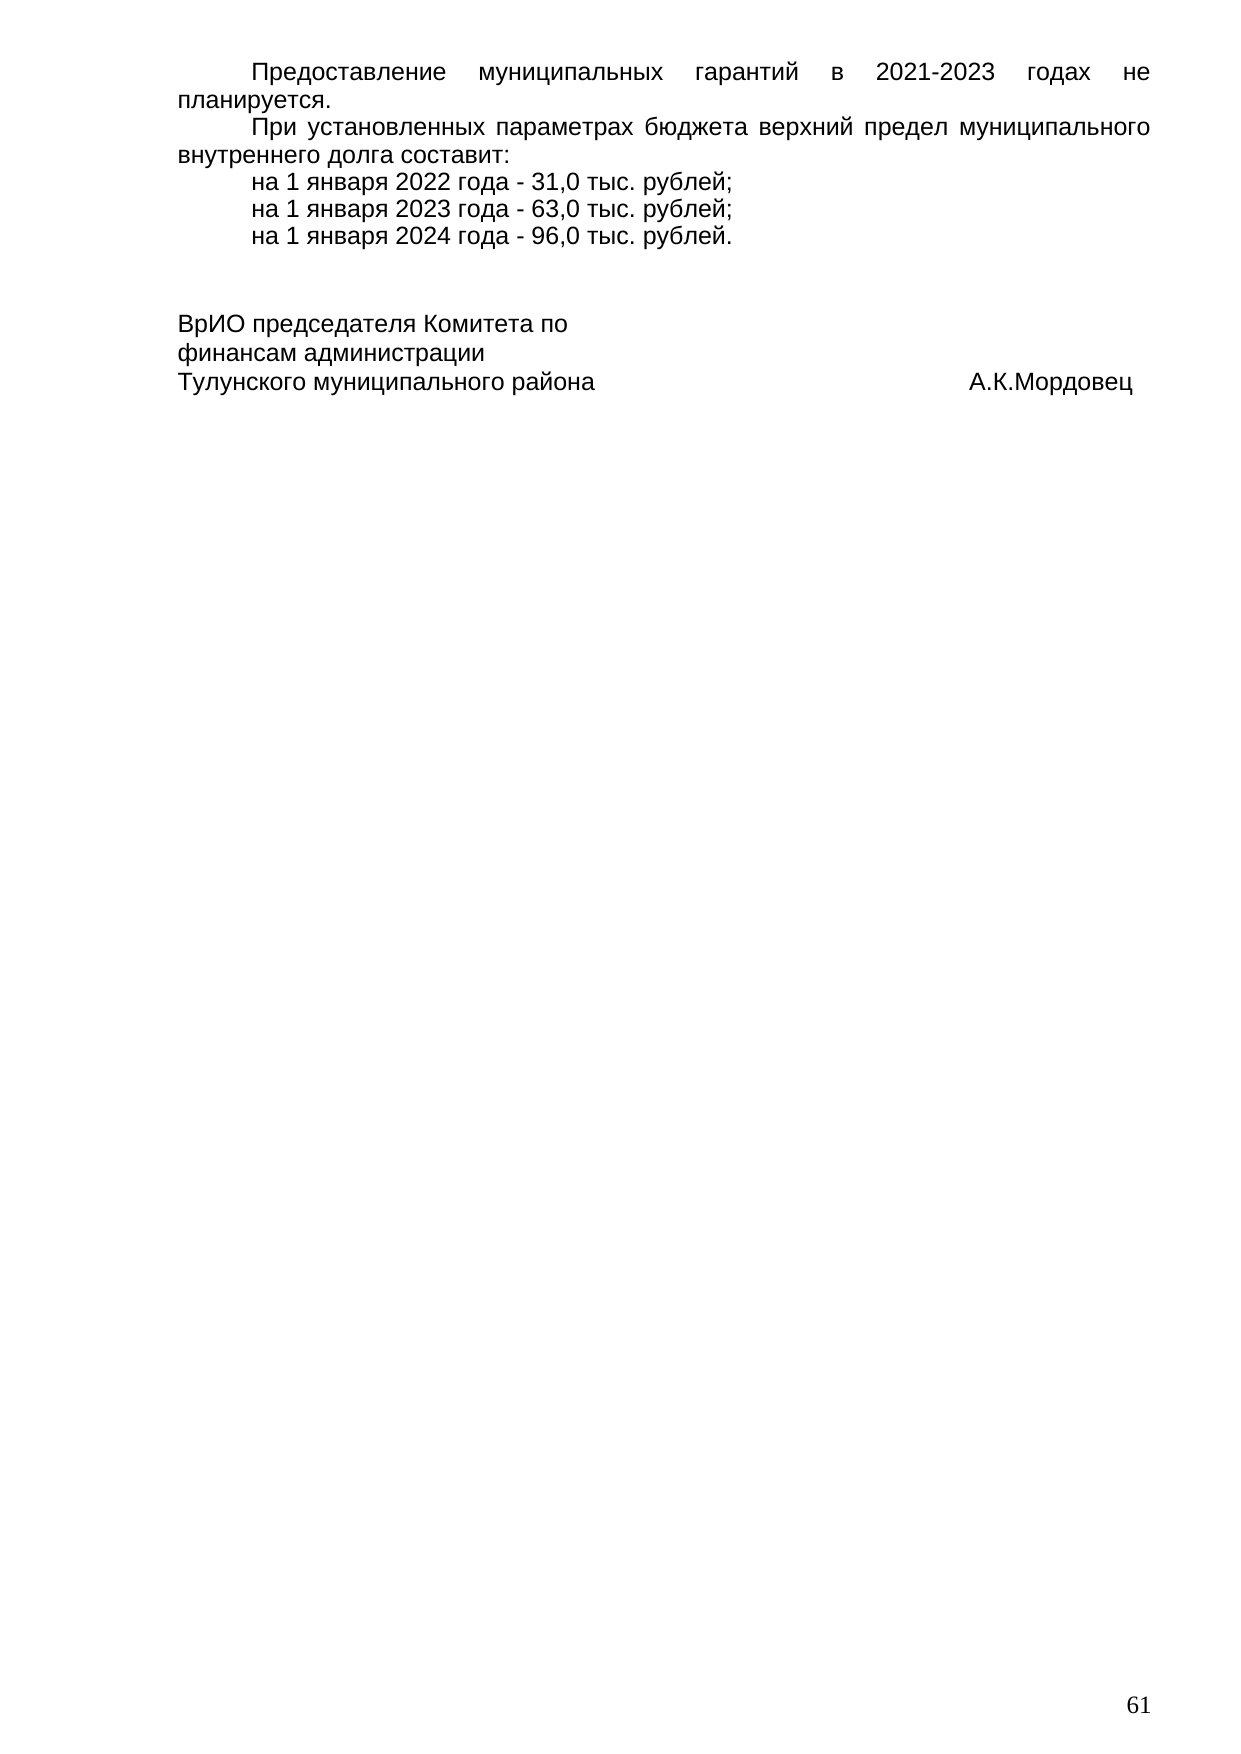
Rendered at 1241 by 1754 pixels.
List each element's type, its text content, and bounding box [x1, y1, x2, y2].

text на 1 января 2023 года - 63,0 тыс. рублей; [177, 196, 1152, 223]
text финансам администрации [177, 338, 1152, 367]
text на 1 января 2022 года - 31,0 тыс. рублей; [177, 168, 1152, 196]
text Тулунского муниципального района А.К.Мордовец [177, 367, 1152, 396]
text ВрИО председателя Комитета по [177, 308, 1152, 337]
text Предоставление муниципальных гарантий в 2021-2023 годах не планируется. [177, 59, 1152, 114]
text При установленных параметрах бюджета верхний предел муниципального внутреннего долга составит: [177, 114, 1152, 168]
text на 1 января 2024 года - 96,0 тыс. рублей. [177, 223, 1152, 250]
